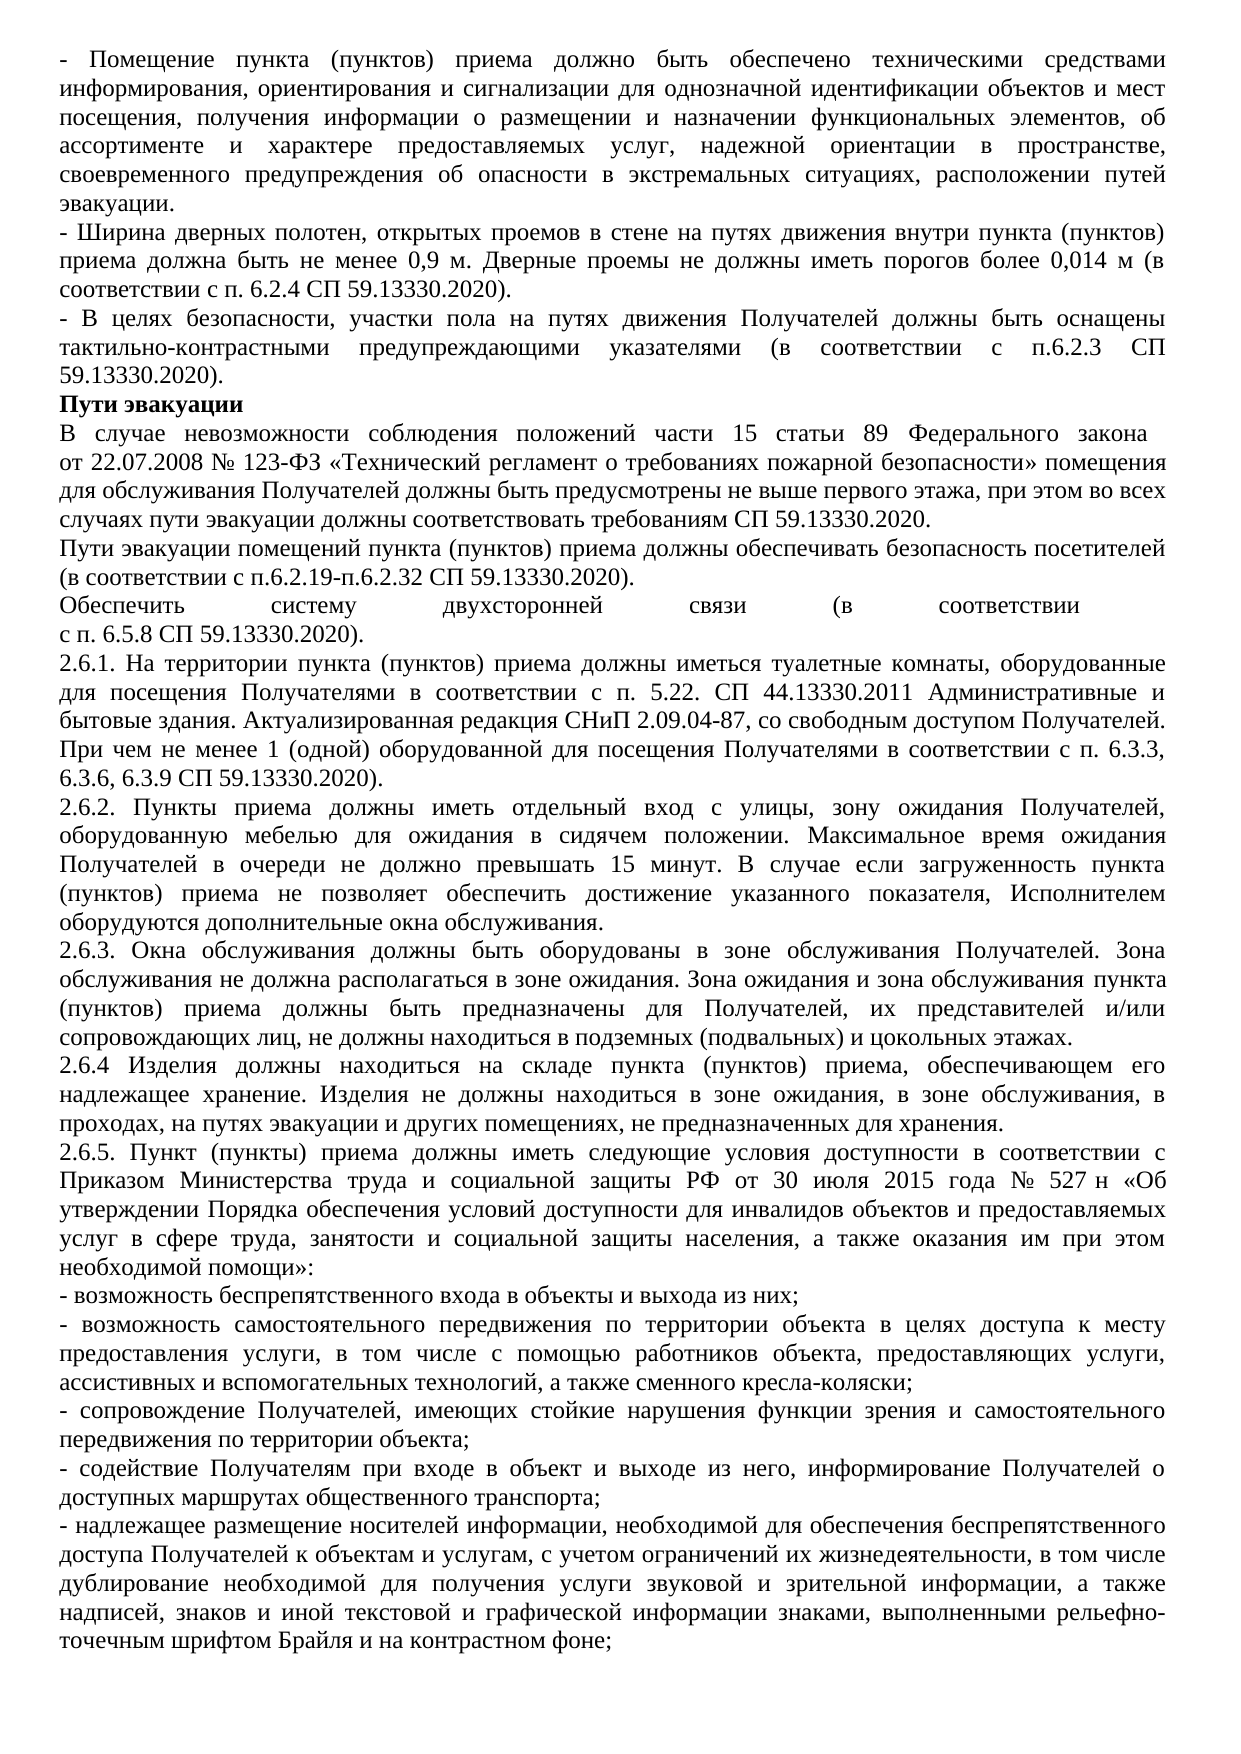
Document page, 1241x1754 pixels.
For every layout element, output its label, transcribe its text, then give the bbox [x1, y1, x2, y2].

text - возможность самостоятельного передвижения по территории объекта в целях доступа к месту предоставления услуги, в том числе с помощью работников объекта, предоставляющих услуги, ассистивных и вспомогательных технологий, а также сменного кресла-коляски; [59, 1309, 1167, 1396]
text - содействие Получателям при входе в объект и выходе из него, информирование Получателей о доступных маршрутах общественного транспорта; [59, 1453, 1167, 1511]
text - Помещение пункта (пунктов) приема должно быть обеспечено техническими средствами информирования, ориентирования и сигнализации для однозначной идентификации объектов и мест посещения, получения информации о размещении и назначении функциональных элементов, об ассортименте и характере предоставляемых услуг, надежной ориентации в пространстве, своевременного предупреждения об опасности в экстремальных ситуациях, расположении путей эвакуации. [59, 44, 1167, 217]
text 2.6.2. Пункты приема должны иметь отдельный вход с улицы, зону ожидания Получателей, оборудованную мебелью для ожидания в сидячем положении. Максимальное время ожидания Получателей в очереди не должно превышать 15 минут. В случае если загруженность пункта (пунктов) приема не позволяет обеспечить достижение указанного показателя, Исполнителем оборудуются дополнительные окна обслуживания. [59, 792, 1167, 936]
text - возможность беспрепятственного входа в объекты и выхода из них; [59, 1281, 1167, 1309]
text 2.6.5. Пункт (пункты) приема должны иметь следующие условия доступности в соответствии с Приказом Министерства труда и социальной защиты РФ от 30 июля 2015 года № 527 н «Об утверждении Порядка обеспечения условий доступности для инвалидов объектов и предоставляемых услуг в сфере труда, занятости и социальной защиты населения, а также оказания им при этом необходимой помощи»: [59, 1137, 1167, 1281]
text - сопровождение Получателей, имеющих стойкие нарушения функции зрения и самостоятельного передвижения по территории объекта; [59, 1396, 1167, 1453]
text 2.6.4 Изделия должны находиться на складе пункта (пунктов) приема, обеспечивающем его надлежащее хранение. Изделия не должны находиться в зоне ожидания, в зоне обслуживания, в проходах, на путях эвакуации и других помещениях, не предназначенных для хранения. [59, 1051, 1167, 1137]
text - Ширина дверных полотен, открытых проемов в стене на путях движения внутри пункта (пунктов) приема должна быть не менее 0,9 м. Дверные проемы не должны иметь порогов более 0,014 м (в соответствии с п. 6.2.4 СП 59.13330.2020). [59, 217, 1167, 303]
text 2.6.3. Окна обслуживания должны быть оборудованы в зоне обслуживания Получателей. Зона обслуживания не должна располагаться в зоне ожидания. Зона ожидания и зона обслуживания пункта (пунктов) приема должны быть предназначены для Получателей, их представителей и/или сопровождающих лиц, не должны находиться в подземных (подвальных) и цокольных этажах. [59, 936, 1167, 1051]
text Пути эвакуации помещений пункта (пунктов) приема должны обеспечивать безопасность посетителей (в соответствии с п.6.2.19-п.6.2.32 СП 59.13330.2020). [59, 533, 1167, 591]
text 2.6.1. На территории пункта (пунктов) приема должны иметься туалетные комнаты, оборудованные для посещения Получателями в соответствии с п. 5.22. СП 44.13330.2011 Административные и бытовые здания. Актуализированная редакция СНиП 2.09.04-87, со свободным доступом Получателей. При чем не менее 1 (одной) оборудованной для посещения Получателями в соответствии с п. 6.3.3, 6.3.6, 6.3.9 СП 59.13330.2020). [59, 648, 1167, 792]
text В случае невозможности соблюдения положений части 15 статьи 89 Федерального закона от 22.07.2008 № 123-ФЗ «Технический регламент о требованиях пожарной безопасности» помещения для обслуживания Получателей должны быть предусмотрены не выше первого этажа, при этом во всех случаях пути эвакуации должны соответствовать требованиям СП 59.13330.2020. [59, 418, 1167, 533]
text - надлежащее размещение носителей информации, необходимой для обеспечения беспрепятственного доступа Получателей к объектам и услугам, с учетом ограничений их жизнедеятельности, в том числе дублирование необходимой для получения услуги звуковой и зрительной информации, а также надписей, знаков и иной текстовой и графической информации знаками, выполненными рельефно-точечным шрифтом Брайля и на контрастном фоне; [59, 1511, 1167, 1654]
text Пути эвакуации [59, 389, 1167, 418]
text - В целях безопасности, участки пола на путях движения Получателей должны быть оснащены тактильно-контрастными предупреждающими указателями (в соответствии с п.6.2.3 СП 59.13330.2020). [59, 303, 1167, 389]
text Обеспечить систему двухсторонней связи (в соответствии с п. 6.5.8 СП 59.13330.2020). [59, 591, 1167, 648]
